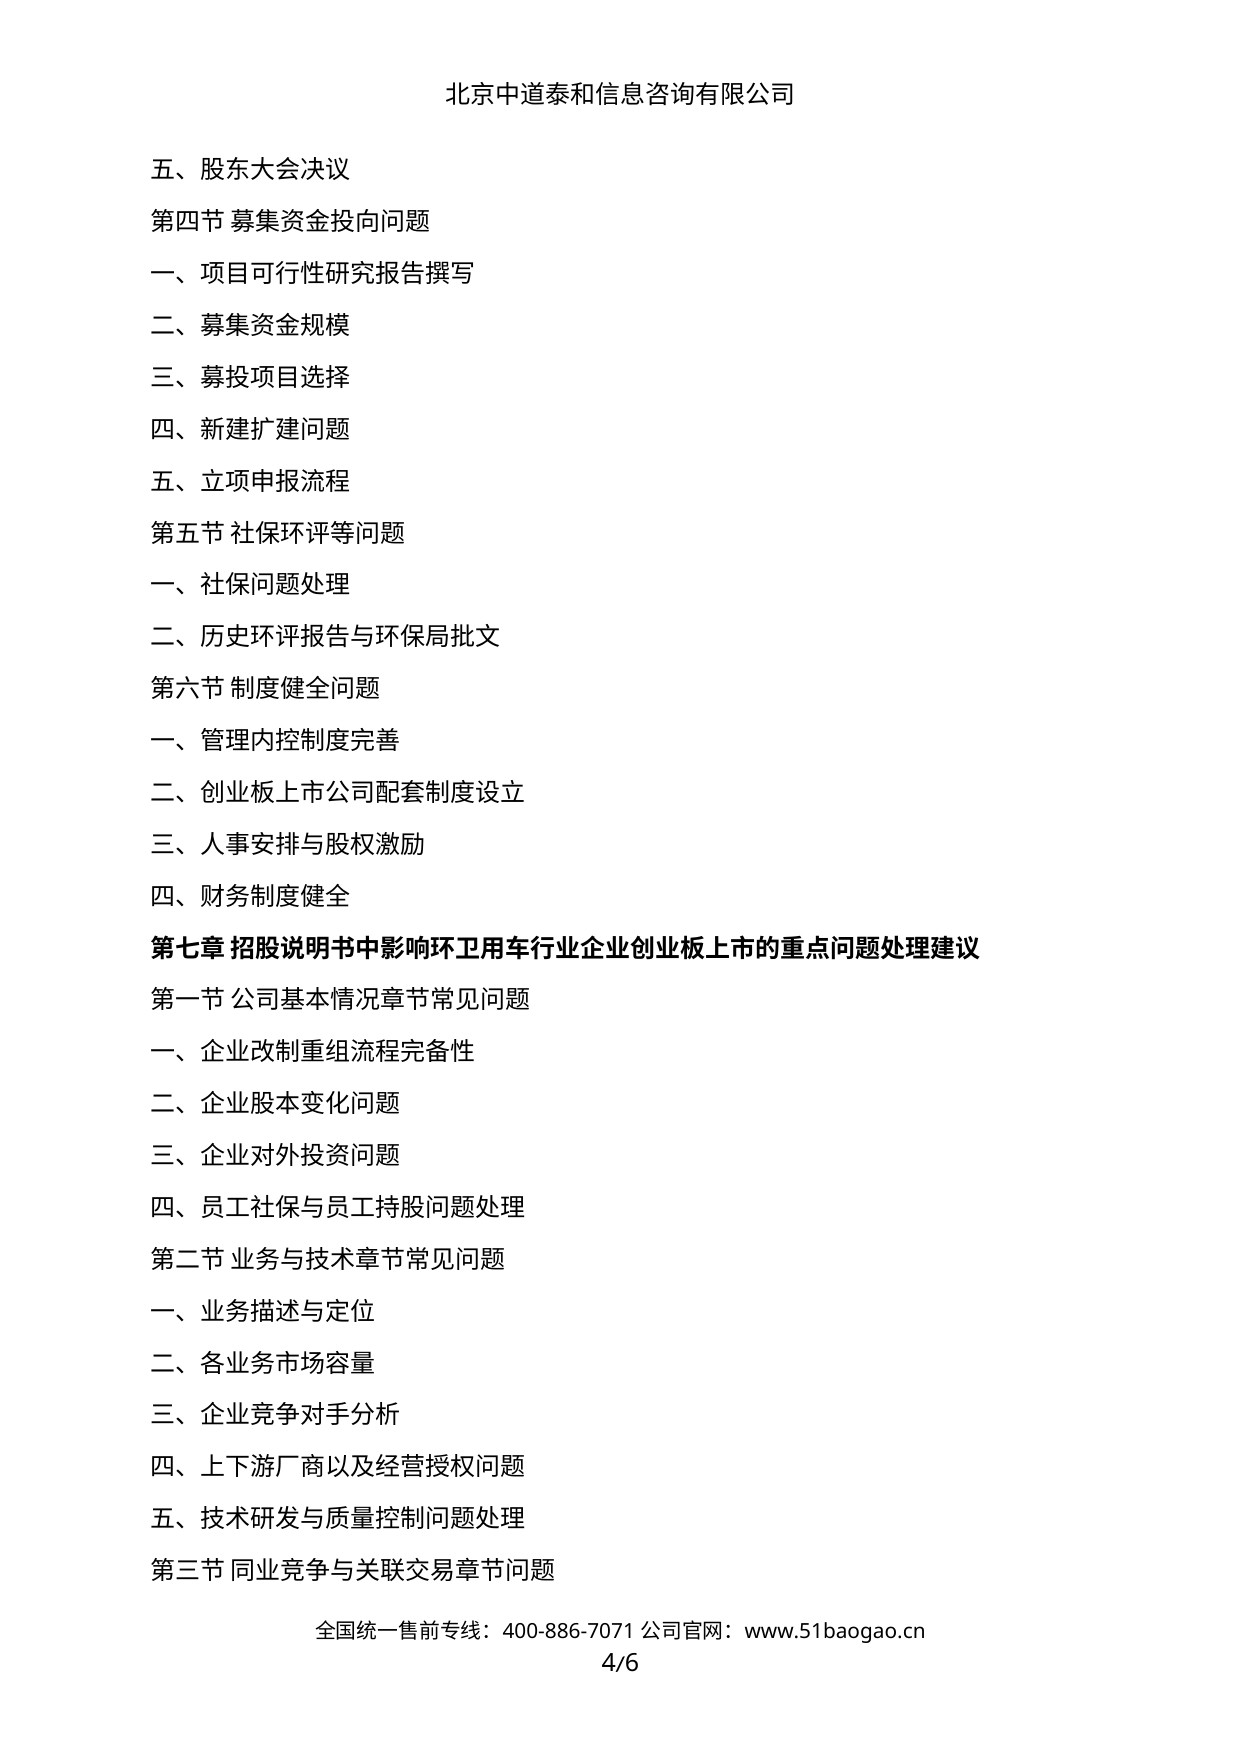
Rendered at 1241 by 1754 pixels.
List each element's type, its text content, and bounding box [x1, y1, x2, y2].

text 三、企业对外投资问题 [150, 1136, 1090, 1172]
text 一、企业改制重组流程完备性 [150, 1032, 1090, 1068]
text 三、募投项目选择 [150, 357, 1090, 394]
text 第七章 招股说明书中影响环卫用车行业企业创业板上市的重点问题处理建议 [150, 928, 1090, 964]
text 一、项目可行性研究报告撰写 [150, 254, 1090, 290]
text 第六节 制度健全问题 [150, 669, 1090, 705]
text 第三节 同业竞争与关联交易章节问题 [150, 1551, 1090, 1587]
text 一、管理内控制度完善 [150, 721, 1090, 757]
text 四、财务制度健全 [150, 876, 1090, 912]
text 二、创业板上市公司配套制度设立 [150, 772, 1090, 809]
text 第二节 业务与技术章节常见问题 [150, 1239, 1090, 1276]
text 三、企业竞争对手分析 [150, 1395, 1090, 1431]
text 五、股东大会决议 [150, 150, 1090, 186]
text 一、业务描述与定位 [150, 1291, 1090, 1327]
text 四、上下游厂商以及经营授权问题 [150, 1447, 1090, 1483]
text 五、技术研发与质量控制问题处理 [150, 1499, 1090, 1535]
text 四、员工社保与员工持股问题处理 [150, 1187, 1090, 1224]
text 第一节 公司基本情况章节常见问题 [150, 980, 1090, 1016]
text 三、人事安排与股权激励 [150, 824, 1090, 861]
text 二、历史环评报告与环保局批文 [150, 617, 1090, 653]
text 二、募集资金规模 [150, 306, 1090, 342]
text 第五节 社保环评等问题 [150, 513, 1090, 549]
text 一、社保问题处理 [150, 565, 1090, 601]
text 二、企业股本变化问题 [150, 1084, 1090, 1120]
text 二、各业务市场容量 [150, 1343, 1090, 1379]
text 四、新建扩建问题 [150, 409, 1090, 446]
text 第四节 募集资金投向问题 [150, 202, 1090, 238]
text 五、立项申报流程 [150, 461, 1090, 497]
